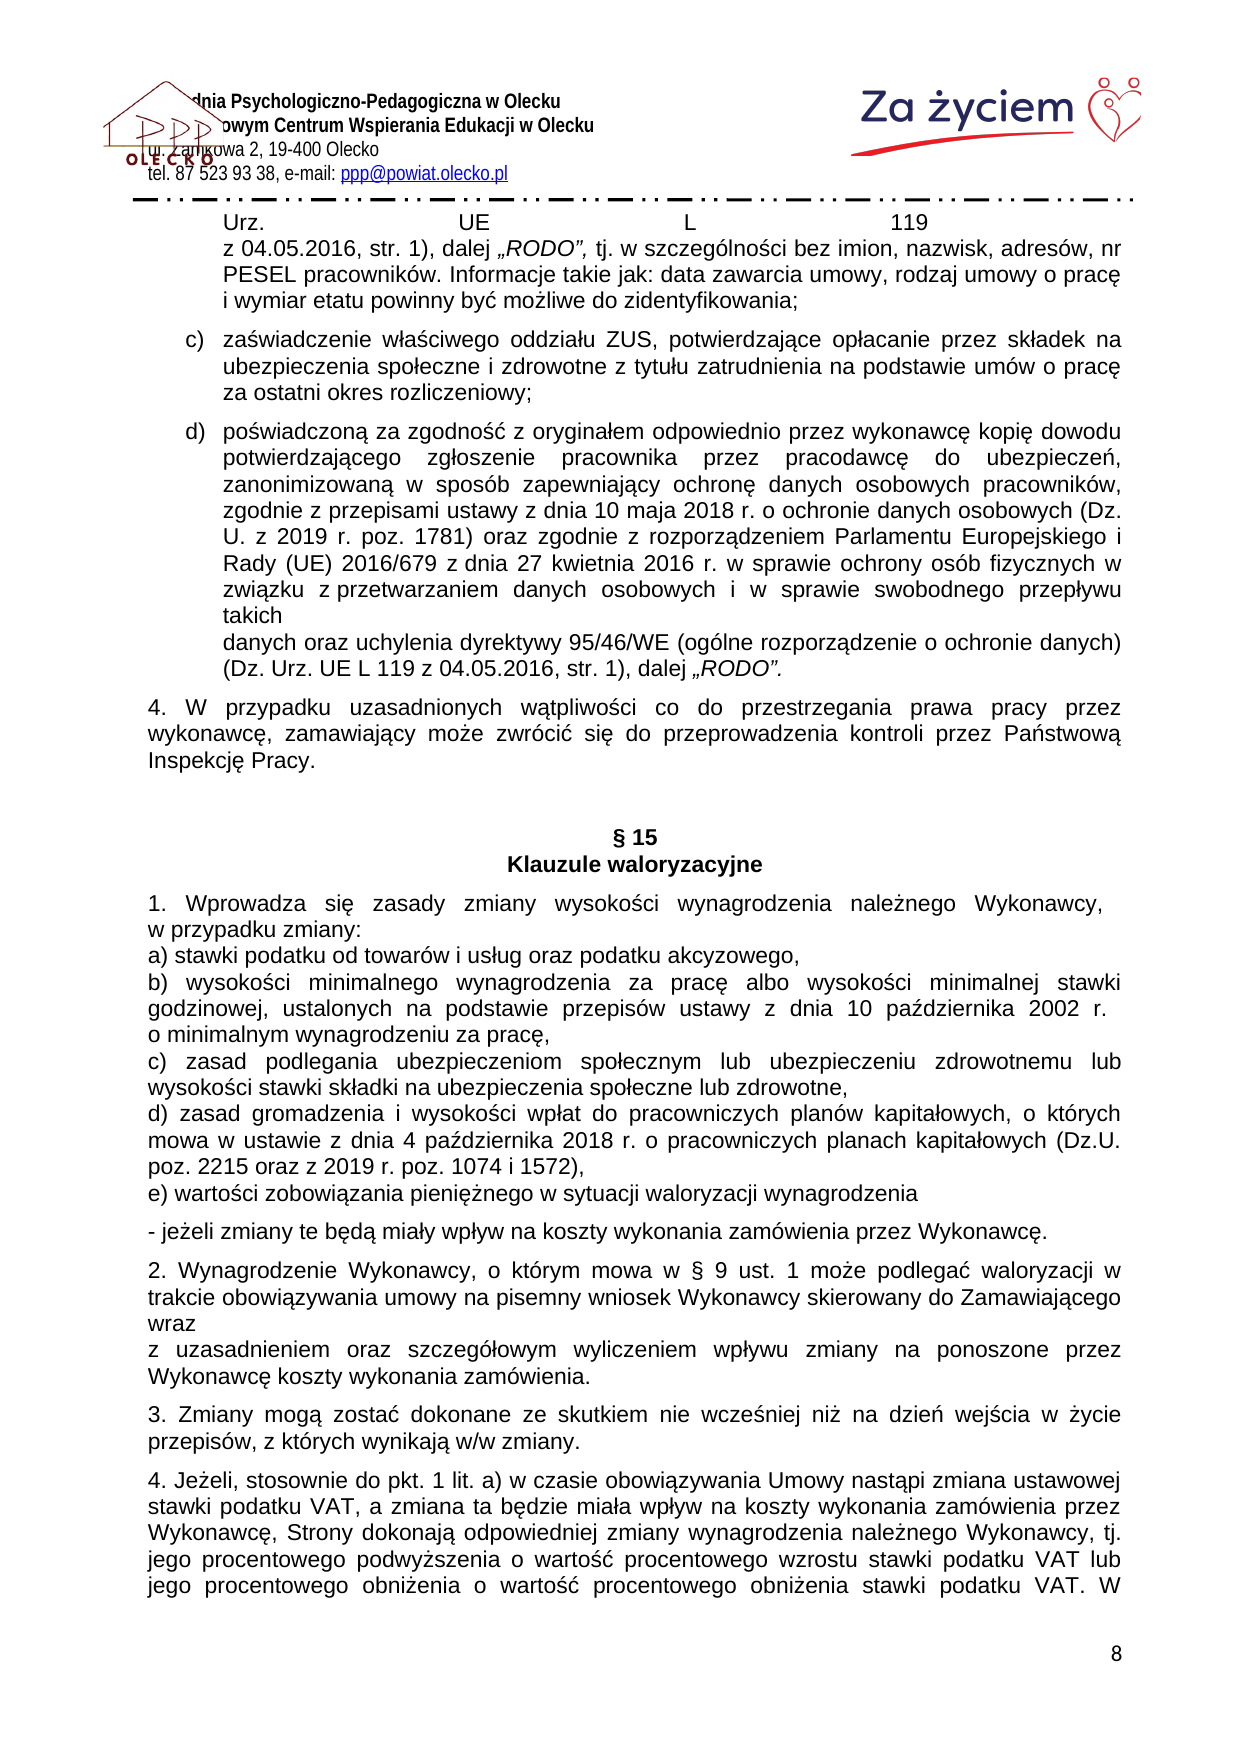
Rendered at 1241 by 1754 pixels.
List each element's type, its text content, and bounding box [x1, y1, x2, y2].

text 4. W przypadku uzasadnionych wątpliwości co do przestrzegania prawa pracy przez wykonawcę, zamawiający może zwrócić się do przeprowadzenia kontroli przez Państwową Inspekcję Pracy. [148, 694, 1122, 773]
text a) stawki podatku od towarów i usług oraz podatku akcyzowego, [148, 942, 1122, 969]
text d) zasad gromadzenia i wysokości wpłat do pracowniczych planów kapitałowych, o których mowa w ustawie z dnia 4 października 2018 r. o pracowniczych planach kapitałowych (Dz.U. poz. 2215 oraz z 2019 r. poz. 1074 i 1572), [148, 1100, 1122, 1179]
text 2. Wynagrodzenie Wykonawcy, o którym mowa w § 9 ust. 1 może podlegać waloryzacji w trakcie obowiązywania umowy na pisemny wniosek Wykonawcy skierowany do Zamawiającego wraz z uzasadnieniem oraz szczegółowym wyliczeniem wpływu zmiany na ponoszone przez Wykonawcę koszty wykonania zamówienia. [148, 1257, 1122, 1389]
list zaświadczenie właściwego oddziału ZUS, potwierdzające opłacanie przez składek na ubezpieczenia społeczne i zdrowotne z tytułu zatrudnienia na podstawie umów o pracę za ostatni okres rozliczeniowy; [185, 326, 1122, 405]
text 3. Zmiany mogą zostać dokonane ze skutkiem nie wcześniej niż na dzień wejścia w życie przepisów, z których wynikają w/w zmiany. [148, 1401, 1122, 1454]
text - jeżeli zmiany te będą miały wpływ na koszty wykonania zamówienia przez Wykonawcę. [148, 1218, 1122, 1245]
picture [850, 77, 1141, 156]
picture [101, 69, 224, 173]
list poświadczoną za zgodność z oryginałem odpowiednio przez wykonawcę kopię dowodu potwierdzającego zgłoszenie pracownika przez pracodawcę do ubezpieczeń, zanonimizowaną w sposób zapewniający ochronę danych osobowych pracowników, zgodnie z przepisami ustawy z dnia 10 maja 2018 r. o ochronie danych osobowych (Dz. U. z 2019 r. poz. 1781) oraz zgodnie z rozporządzeniem Parlamentu Europejskiego i Rady (UE) 2016/679 z dnia 27 kwietnia 2016 r. w sprawie ochrony osób fizycznych w związku z przetwarzaniem danych osobowych i w sprawie swobodnego przepływu takich danych oraz uchylenia dyrektywy 95/46/WE (ogólne rozporządzenie o ochronie danych) (Dz. Urz. UE L 119 z 04.05.2016, str. 1), dalej „RODO”. [185, 418, 1122, 681]
text Klauzule waloryzacyjne [148, 851, 1122, 877]
text 1. Wprowadza się zasady zmiany wysokości wynagrodzenia należnego Wykonawcy, w przypadku zmiany: [148, 889, 1122, 942]
text b) wysokości minimalnego wynagrodzenia za pracę albo wysokości minimalnej stawki godzinowej, ustalonych na podstawie przepisów ustawy z dnia 10 października 2002 r. o minimalnym wynagrodzeniu za pracę, [148, 969, 1122, 1048]
text c) zasad podlegania ubezpieczeniom społecznym lub ubezpieczeniu zdrowotnemu lub wysokości stawki składki na ubezpieczenia społeczne lub zdrowotne, [148, 1048, 1122, 1100]
text § 15 [148, 824, 1122, 851]
text e) wartości zobowiązania pieniężnego w sytuacji waloryzacji wynagrodzenia [148, 1179, 1122, 1206]
